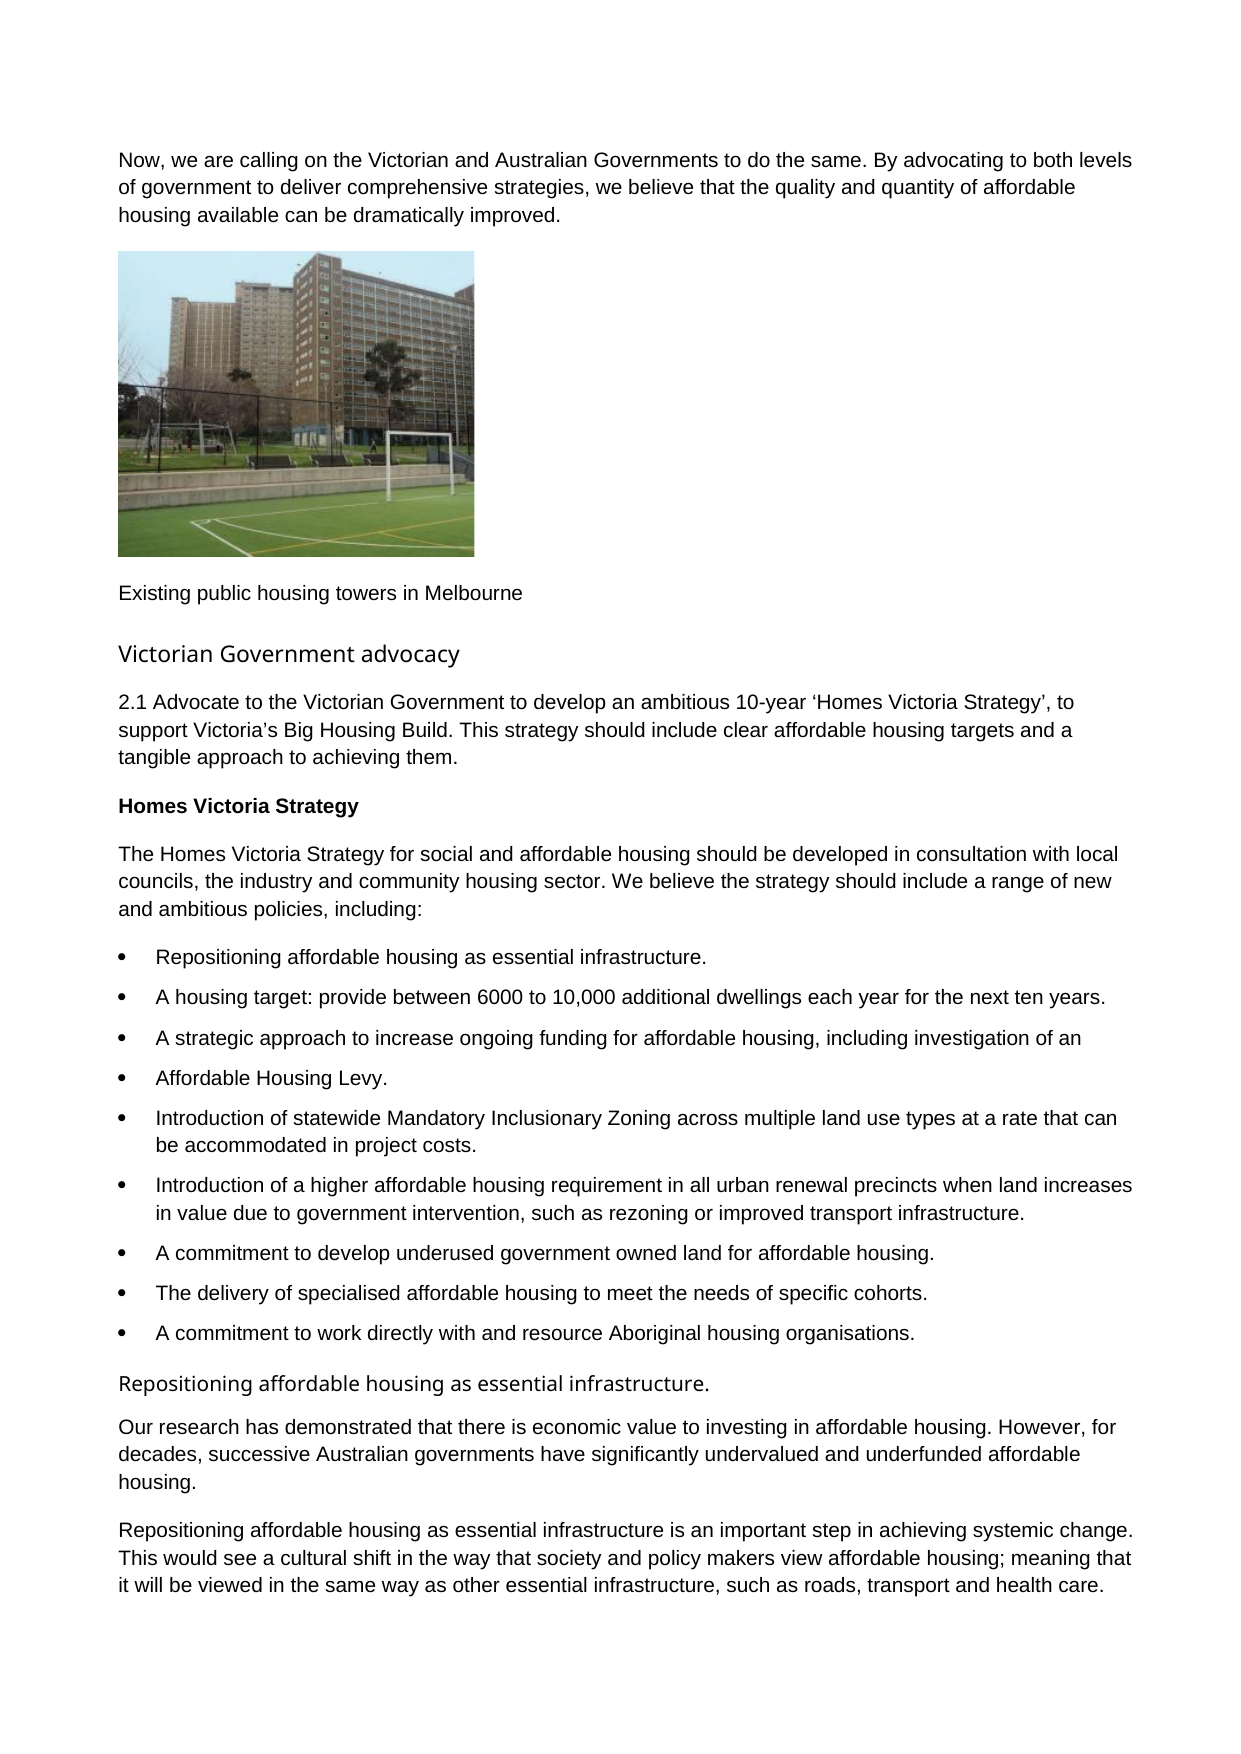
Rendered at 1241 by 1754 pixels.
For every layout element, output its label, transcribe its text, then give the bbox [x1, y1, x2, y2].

list A housing target: provide between 6000 to 10,000 additional dwellings each year for the next ten years. [118, 985, 1137, 1009]
text Repositioning affordable housing as essential infrastructure is an important step in achieving systemic change. This would see a cultural shift in the way that society and policy makers view affordable housing; meaning that it will be viewed in the same way as other essential infrastructure, such as roads, transport and health care. [118, 1518, 1137, 1597]
text Now, we are calling on the Victorian and Australian Governments to do the same. By advocating to both levels of government to deliver comprehensive strategies, we believe that the quality and quantity of affordable housing available can be dramatically improved. [118, 148, 1137, 227]
text 2.1 Advocate to the Victorian Government to develop an ambitious 10-year ‘Homes Victoria Strategy’, to support Victoria’s Big Housing Build. This strategy should include clear affordable housing targets and a tangible approach to achieving them. [118, 690, 1137, 769]
list A strategic approach to increase ongoing funding for affordable housing, including investigation of an [118, 1025, 1137, 1049]
list A commitment to work directly with and resource Aboriginal housing organisations. [118, 1321, 1137, 1345]
list Introduction of statewide Mandatory Inclusionary Zoning across multiple land use types at a rate that can be accommodated in project costs. [118, 1106, 1137, 1157]
subtitle Victorian Government advocacy [118, 637, 1137, 669]
text The Homes Victoria Strategy for social and affordable housing should be developed in consultation with local councils, the industry and community housing sector. We believe the strategy should include a range of new and ambitious policies, including: [118, 842, 1137, 921]
list A commitment to develop underused government owned land for affordable housing. [118, 1241, 1137, 1265]
text Our research has demonstrated that there is economic value to investing in affordable housing. However, for decades, successive Australian governments have significantly undervalued and underfunded affordable housing. [118, 1414, 1137, 1493]
list The delivery of specialised affordable housing to meet the needs of specific cohorts. [118, 1281, 1137, 1305]
list Affordable Housing Levy. [118, 1065, 1137, 1089]
text Homes Victoria Strategy [118, 793, 1137, 817]
list Introduction of a higher affordable housing requirement in all urban renewal precincts when land increases in value due to government intervention, such as rezoning or improved transport infrastructure. [118, 1173, 1137, 1225]
picture [118, 251, 475, 557]
subtitle Repositioning affordable housing as essential infrastructure. [118, 1369, 1137, 1398]
list Repositioning affordable housing as essential infrastructure. [118, 945, 1137, 969]
text Existing public housing towers in Melbourne [118, 581, 1137, 605]
